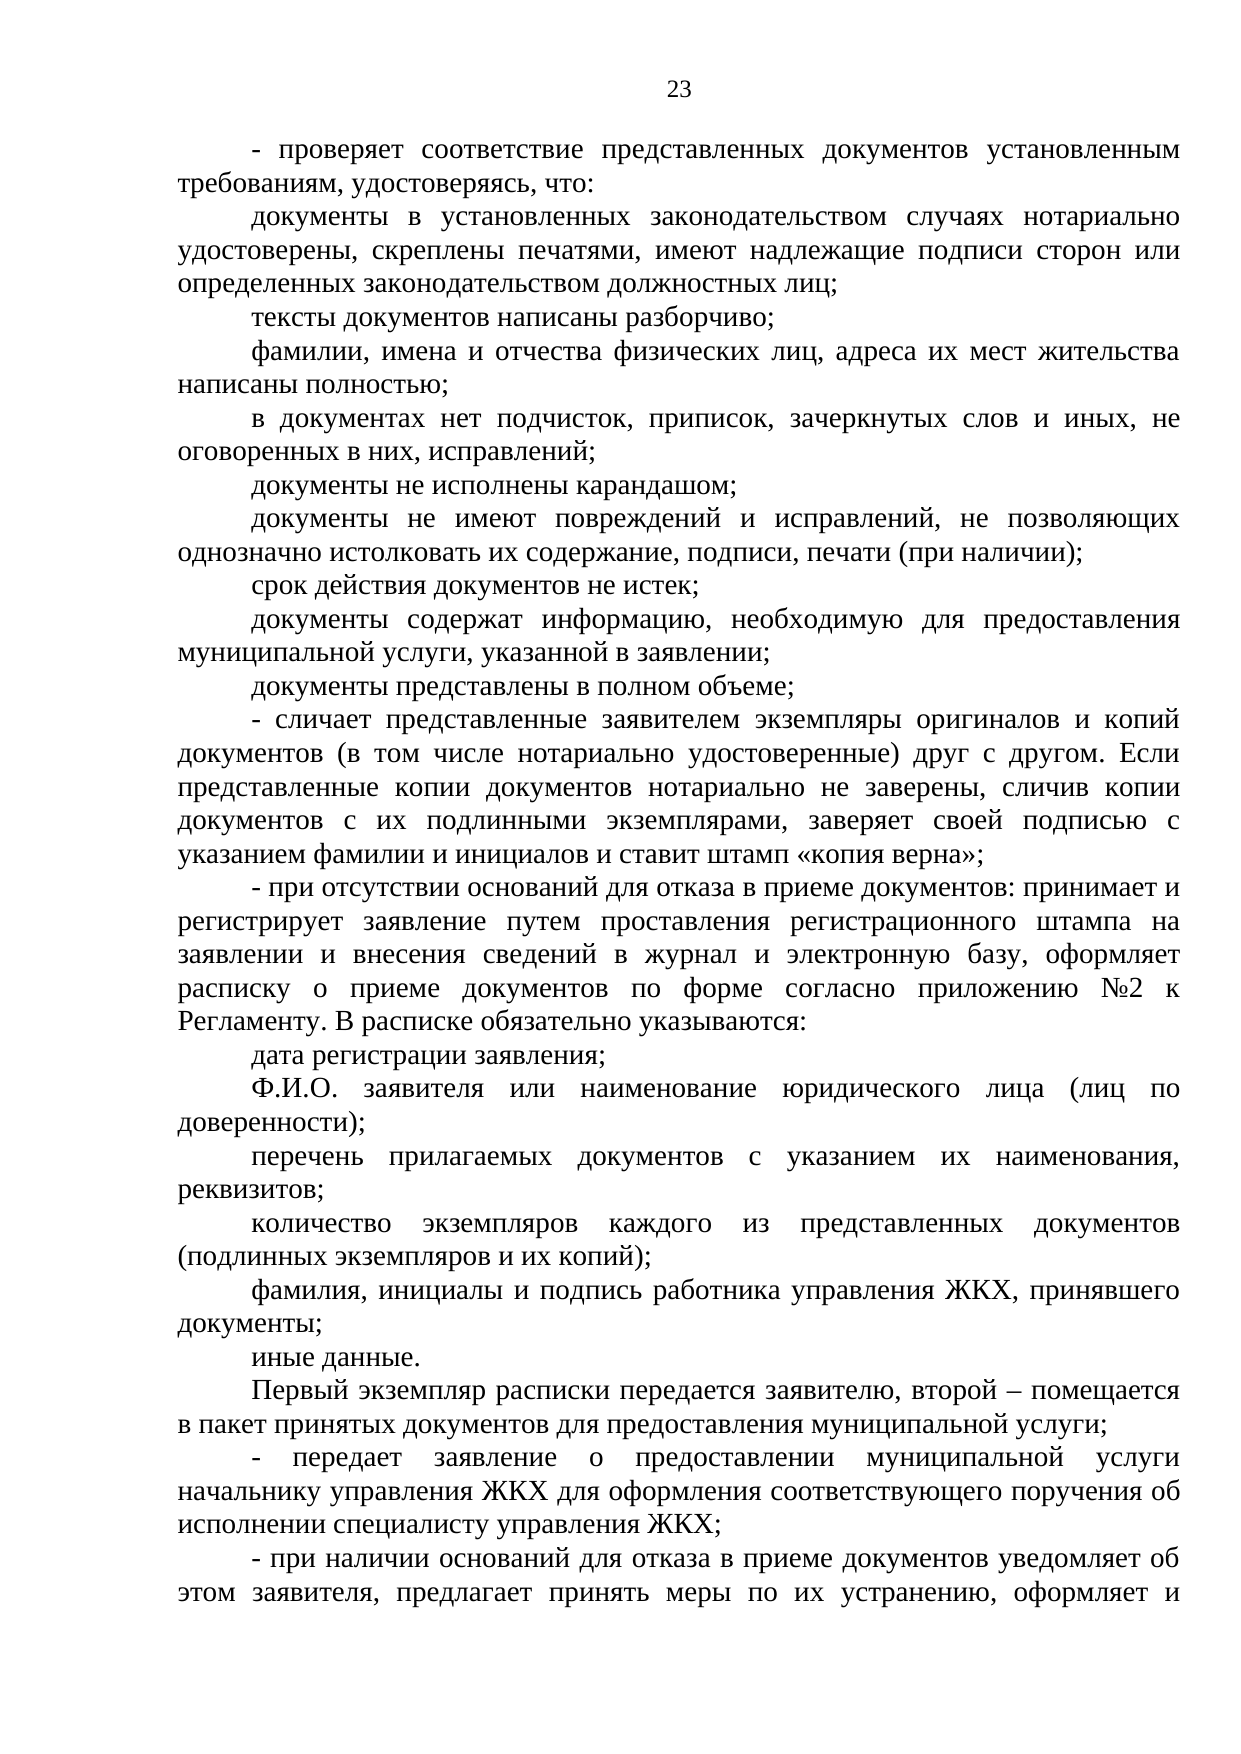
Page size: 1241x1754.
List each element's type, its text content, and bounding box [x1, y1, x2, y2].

text количество экземпляров каждого из представленных документов (подлинных экземпляров и их копий); [177, 1205, 1181, 1272]
text документы представлены в полном объеме; [177, 668, 1181, 702]
text фамилия, инициалы и подпись работника управления ЖКХ, принявшего документы; [177, 1272, 1181, 1339]
text дата регистрации заявления; [177, 1037, 1181, 1071]
text документы в установленных законодательством случаях нотариально удостоверены, скреплены печатями, имеют надлежащие подписи сторон или определенных законодательством должностных лиц; [177, 198, 1181, 299]
text перечень прилагаемых документов с указанием их наименования, реквизитов; [177, 1138, 1181, 1205]
text документы не исполнены карандашом; [177, 467, 1181, 500]
text документы не имеют повреждений и исправлений, не позволяющих однозначно истолковать их содержание, подписи, печати (при наличии); [177, 500, 1181, 567]
text документы содержат информацию, необходимую для предоставления муниципальной услуги, указанной в заявлении; [177, 601, 1181, 668]
text - проверяет соответствие представленных документов установленным требованиям, удостоверяясь, что: [177, 131, 1181, 198]
text фамилии, имена и отчества физических лиц, адреса их мест жительства написаны полностью; [177, 333, 1181, 400]
text тексты документов написаны разборчиво; [177, 299, 1181, 333]
text Ф.И.О. заявителя или наименование юридического лица (лиц по доверенности); [177, 1071, 1181, 1138]
text в документах нет подчисток, приписок, зачеркнутых слов и иных, не оговоренных в них, исправлений; [177, 400, 1181, 467]
text срок действия документов не истек; [177, 567, 1181, 601]
text Первый экземпляр расписки передается заявителю, второй – помещается в пакет принятых документов для предоставления муниципальной услуги; [177, 1372, 1181, 1439]
text - передает заявление о предоставлении муниципальной услуги начальнику управления ЖКХ для оформления соответствующего поручения об исполнении специалисту управления ЖКХ; [177, 1439, 1181, 1540]
text иные данные. [177, 1339, 1181, 1372]
text - сличает представленные заявителем экземпляры оригиналов и копий документов (в том числе нотариально удостоверенные) друг с другом. Если представленные копии документов нотариально не заверены, сличив копии документов с их подлинными экземплярами, заверяет своей подписью с указанием фамилии и инициалов и ставит штамп «копия верна»; [177, 702, 1181, 869]
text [177, 1540, 1181, 1607]
text - при отсутствии оснований для отказа в приеме документов: принимает и регистрирует заявление путем проставления регистрационного штампа на заявлении и внесения сведений в журнал и электронную базу, оформляет расписку о приеме документов по форме согласно приложению №2 к Регламенту. В расписке обязательно указываются: [177, 869, 1181, 1037]
